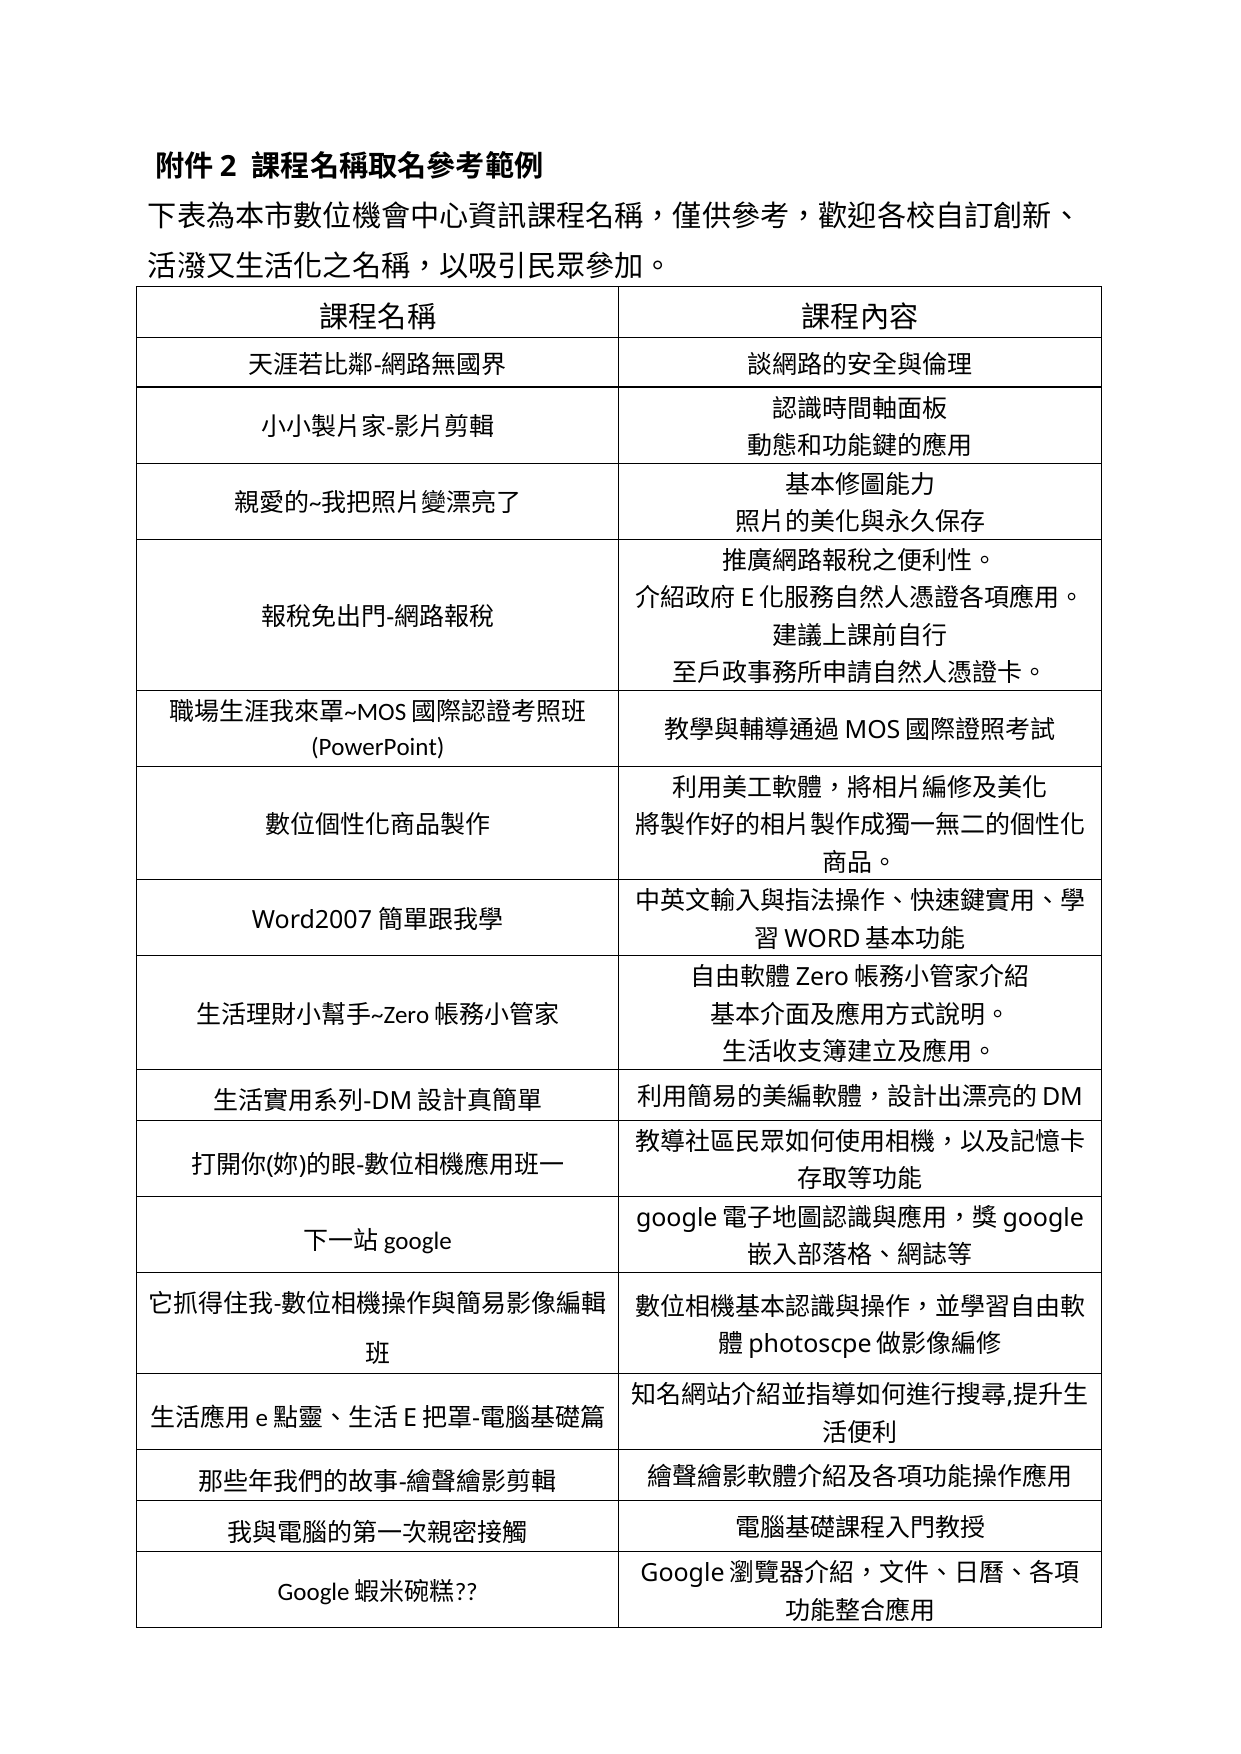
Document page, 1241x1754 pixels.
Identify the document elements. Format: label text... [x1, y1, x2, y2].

table_cell 生活理財小幫手~Zero帳務小管家 [137, 956, 618, 1069]
table_cell 生活實用系列-DM設計真簡單 [137, 1070, 618, 1120]
table_cell 生活應用e點靈、生活E把罩-電腦基礎篇 [137, 1374, 618, 1449]
table_cell 數位個性化商品製作 [137, 767, 618, 879]
table_cell 中英文輸入與指法操作、快速鍵實用、學習WORD基本功能 [619, 880, 1101, 955]
table_cell 教導社區民眾如何使用相機，以及記憶卡存取等功能 [619, 1121, 1101, 1196]
table_cell Word2007 簡單跟我學 [137, 880, 618, 955]
table_cell 談網路的安全與倫理 [619, 338, 1101, 386]
table_cell 繪聲繪影軟體介紹及各項功能操作應用 [619, 1450, 1101, 1500]
table_cell 教學與輔導通過MOS國際證照考試 [619, 691, 1101, 766]
table_cell 認識時間軸面板 動態和功能鍵的應用 [619, 388, 1101, 462]
table_cell google電子地圖認識與應用，獎google嵌入部落格、網誌等 [619, 1197, 1101, 1272]
table_cell Google蝦米碗糕?? [137, 1552, 618, 1627]
table_cell 天涯若比鄰-網路無國界 [137, 338, 618, 386]
table_cell 打開你(妳)的眼-數位相機應用班一 [137, 1121, 618, 1196]
table_cell 職場生涯我來罩~MOS國際認證考照班(PowerPoint) [137, 691, 618, 766]
table_cell 它抓得住我-數位相機操作與簡易影像編輯班 [137, 1273, 618, 1373]
table_header 課程名稱 [137, 287, 618, 337]
table_cell 下一站google [137, 1197, 618, 1272]
table_cell 報稅免出門-網路報稅 [137, 540, 618, 689]
table_header 課程內容 [619, 287, 1101, 337]
text 下表為本市數位機會中心資訊課程名稱，僅供參考，歡迎各校自訂創新、活潑又生活化之名稱，以吸引民眾參加。 [148, 186, 1106, 286]
table_cell 知名網站介紹並指導如何進行搜尋,提升生活便利 [619, 1374, 1101, 1449]
table_cell 利用簡易的美編軟體，設計出漂亮的DM [619, 1070, 1101, 1120]
text 附件2 課程名稱取名參考範例 [148, 136, 1106, 186]
table_cell 基本修圖能力 照片的美化與永久保存 [619, 464, 1101, 538]
table_cell 利用美工軟體，將相片編修及美化 將製作好的相片製作成獨一無二的個性化商品。 [619, 767, 1101, 879]
table_cell 小小製片家-影片剪輯 [137, 388, 618, 462]
table_cell 親愛的~我把照片變漂亮了 [137, 464, 618, 538]
table_cell 推廣網路報稅之便利性。 介紹政府E化服務自然人憑證各項應用。 建議上課前自行 至戶政事務所申請自然人憑證卡。 [619, 540, 1101, 689]
table_cell Google瀏覽器介紹，文件、日曆、各項功能整合應用 [619, 1552, 1101, 1627]
table_cell 電腦基礎課程入門教授 [619, 1501, 1101, 1551]
table_cell 數位相機基本認識與操作，並學習自由軟體photoscpe做影像編修 [619, 1273, 1101, 1373]
table_cell 我與電腦的第一次親密接觸 [137, 1501, 618, 1551]
table_cell 那些年我們的故事-繪聲繪影剪輯 [137, 1450, 618, 1500]
table_cell 自由軟體Zero帳務小管家介紹 基本介面及應用方式說明。 生活收支簿建立及應用。 [619, 956, 1101, 1069]
